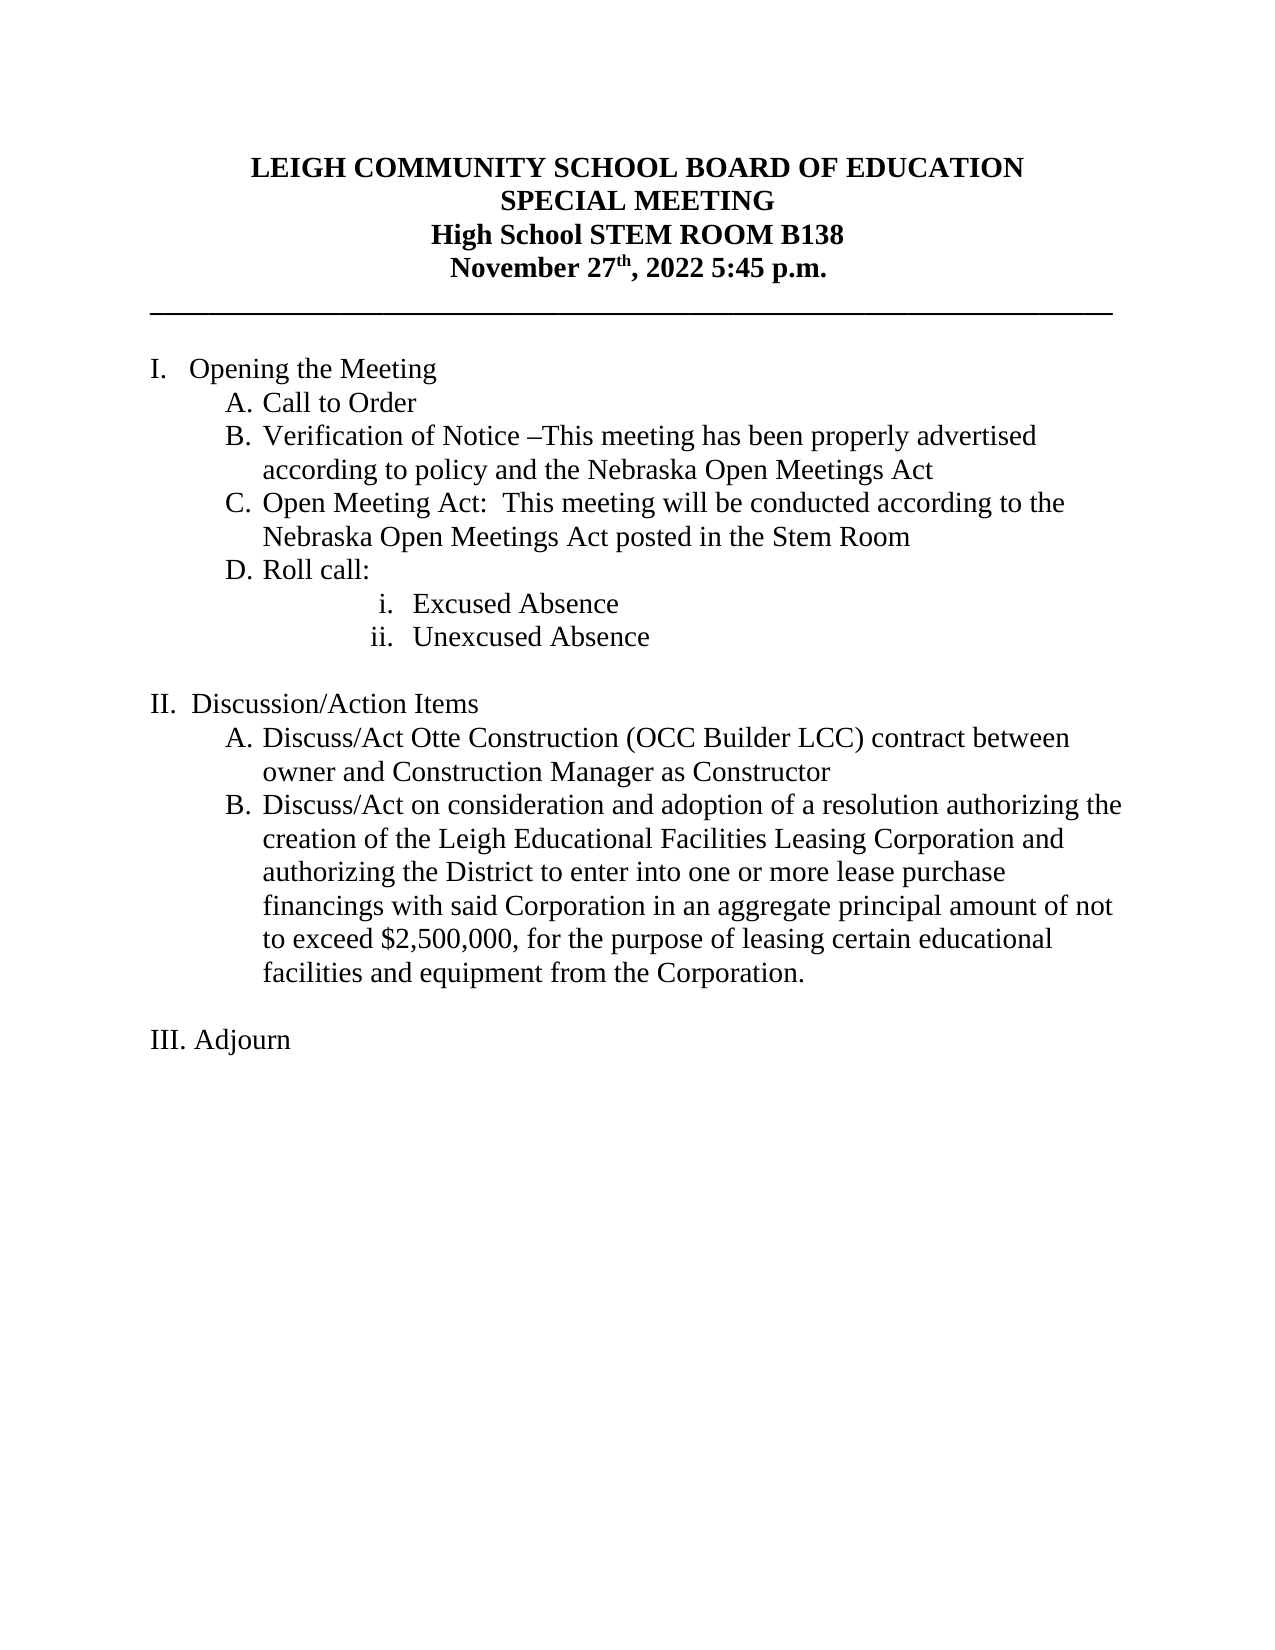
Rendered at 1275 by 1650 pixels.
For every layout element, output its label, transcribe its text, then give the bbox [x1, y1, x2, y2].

list Discuss/Act Otte Construction (OCC Builder LCC) contract between owner and Construction Manager as Constructor [225, 720, 1125, 787]
text II. Discussion/Action Items [150, 687, 1125, 720]
list Call to Order [225, 385, 1125, 418]
text LEIGH COMMUNITY SCHOOL BOARD OF EDUCATION [150, 150, 1125, 183]
text November 27th, 2022 5:45 p.m. [375, 251, 1125, 284]
text III. Adjourn [150, 1022, 1125, 1056]
list Verification of Notice –This meeting has been properly advertised according to policy and the Nebraska Open Meetings Act [225, 418, 1125, 485]
list Discuss/Act on consideration and adoption of a resolution authorizing the creation of the Leigh Educational Facilities Leasing Corporation and authorizing the District to enter into one or more lease purchase financings with said Corporation in an aggregate principal amount of not to exceed $2,500,000, for the purpose of leasing certain educational facilities and equipment from the Corporation. [225, 787, 1125, 988]
text High School STEM ROOM B138 [150, 217, 1125, 251]
text I. Opening the Meeting [150, 351, 1125, 385]
list Open Meeting Act: This meeting will be conducted according to the Nebraska Open Meetings Act posted in the Stem Room [225, 485, 1125, 552]
text SPECIAL MEETING [150, 183, 1125, 217]
text __________________________________________________________________ [150, 284, 1125, 318]
list Unexcused Absence [394, 619, 1125, 653]
list Excused Absence [394, 586, 1125, 619]
list Roll call: [225, 552, 1125, 586]
